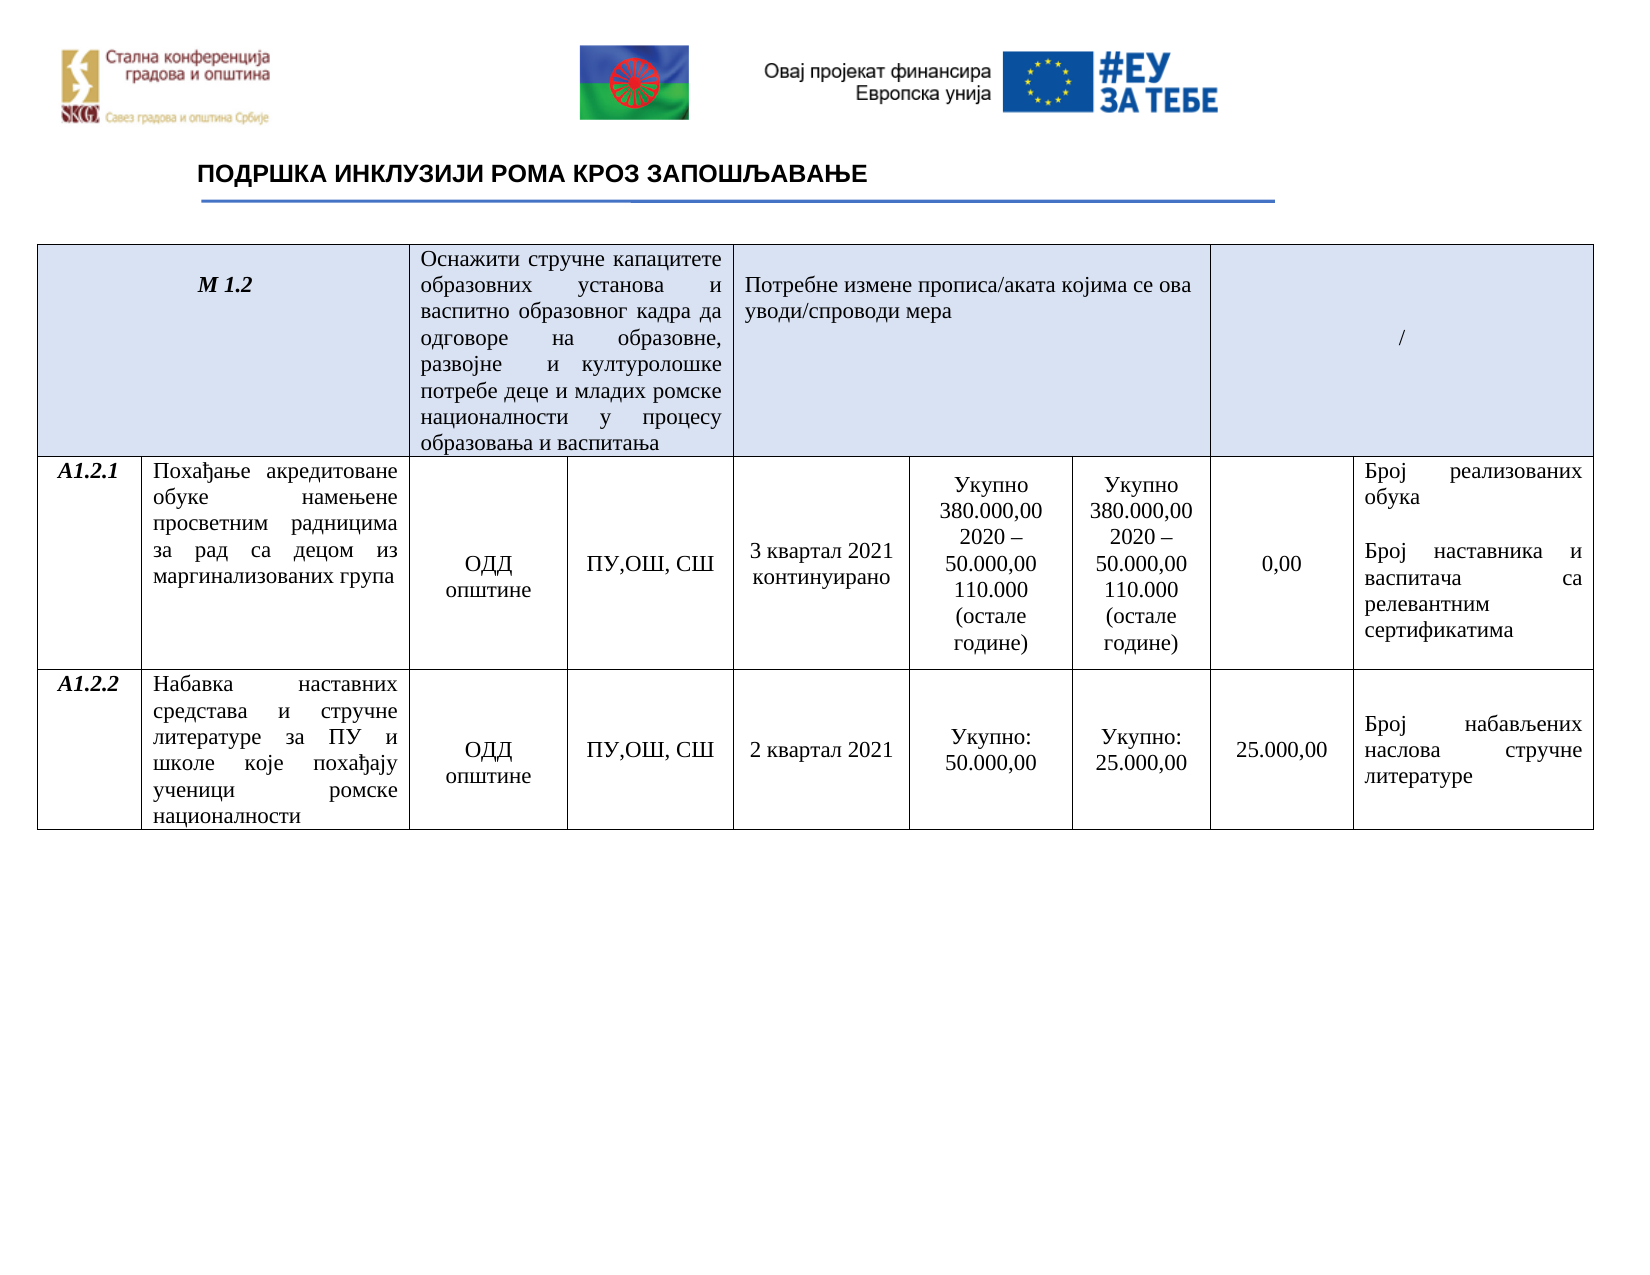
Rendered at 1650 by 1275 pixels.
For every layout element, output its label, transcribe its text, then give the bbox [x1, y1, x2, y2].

table_cell Укупно 380.000,00 2020 – 50.000,00 110.000 (остале године) [1073, 457, 1210, 669]
table_cell Укупно: 50.000,00 [910, 670, 1072, 828]
table_cell 3 квартал 2021 континуирано [734, 457, 909, 669]
table_cell / [1211, 245, 1593, 456]
table_cell Број набављених наслова стручне литературе [1354, 670, 1593, 828]
table_cell Потребне измене прописа/аката којима се ова уводи/спроводи мера [734, 245, 1210, 456]
table_cell М 1.2 [38, 245, 409, 456]
table_cell ПУ,ОШ, СШ [568, 457, 733, 669]
table_cell ОДД општине [410, 457, 567, 669]
table_cell Похађање акредитоване обуке намењене просветним радницима за рад са децом из маргинализованих група [142, 457, 409, 669]
picture [56, 46, 277, 129]
table_cell ОДД општине [410, 670, 567, 828]
picture [756, 42, 1225, 120]
table_cell Оснажити стручне капацитете образовних установа и васпитно образовног кадра да одговоре на образовне, развојне и културолошке потребе деце и младих ромске националности у процесу образовања и васпитања [410, 245, 733, 456]
table_cell 2 квартал 2021 [734, 670, 909, 828]
table_cell ПУ,ОШ, СШ [568, 670, 733, 828]
picture [579, 45, 689, 120]
table_cell Укупно 380.000,00 2020 – 50.000,00 110.000 (остале године) [910, 457, 1072, 669]
table_cell 25.000,00 [1211, 670, 1353, 828]
table_cell А1.2.2 [38, 670, 141, 828]
table_cell Број реализованих обука Број наставника и васпитача са релевантним сертификатима [1354, 457, 1593, 669]
table_cell А1.2.1 [38, 457, 141, 669]
table_cell Набавка наставних средстава и стручне литературе за ПУ и школе које похађају ученици ромске националности [142, 670, 409, 828]
table_cell Укупно: 25.000,00 [1073, 670, 1210, 828]
table_cell 0,00 [1211, 457, 1353, 669]
